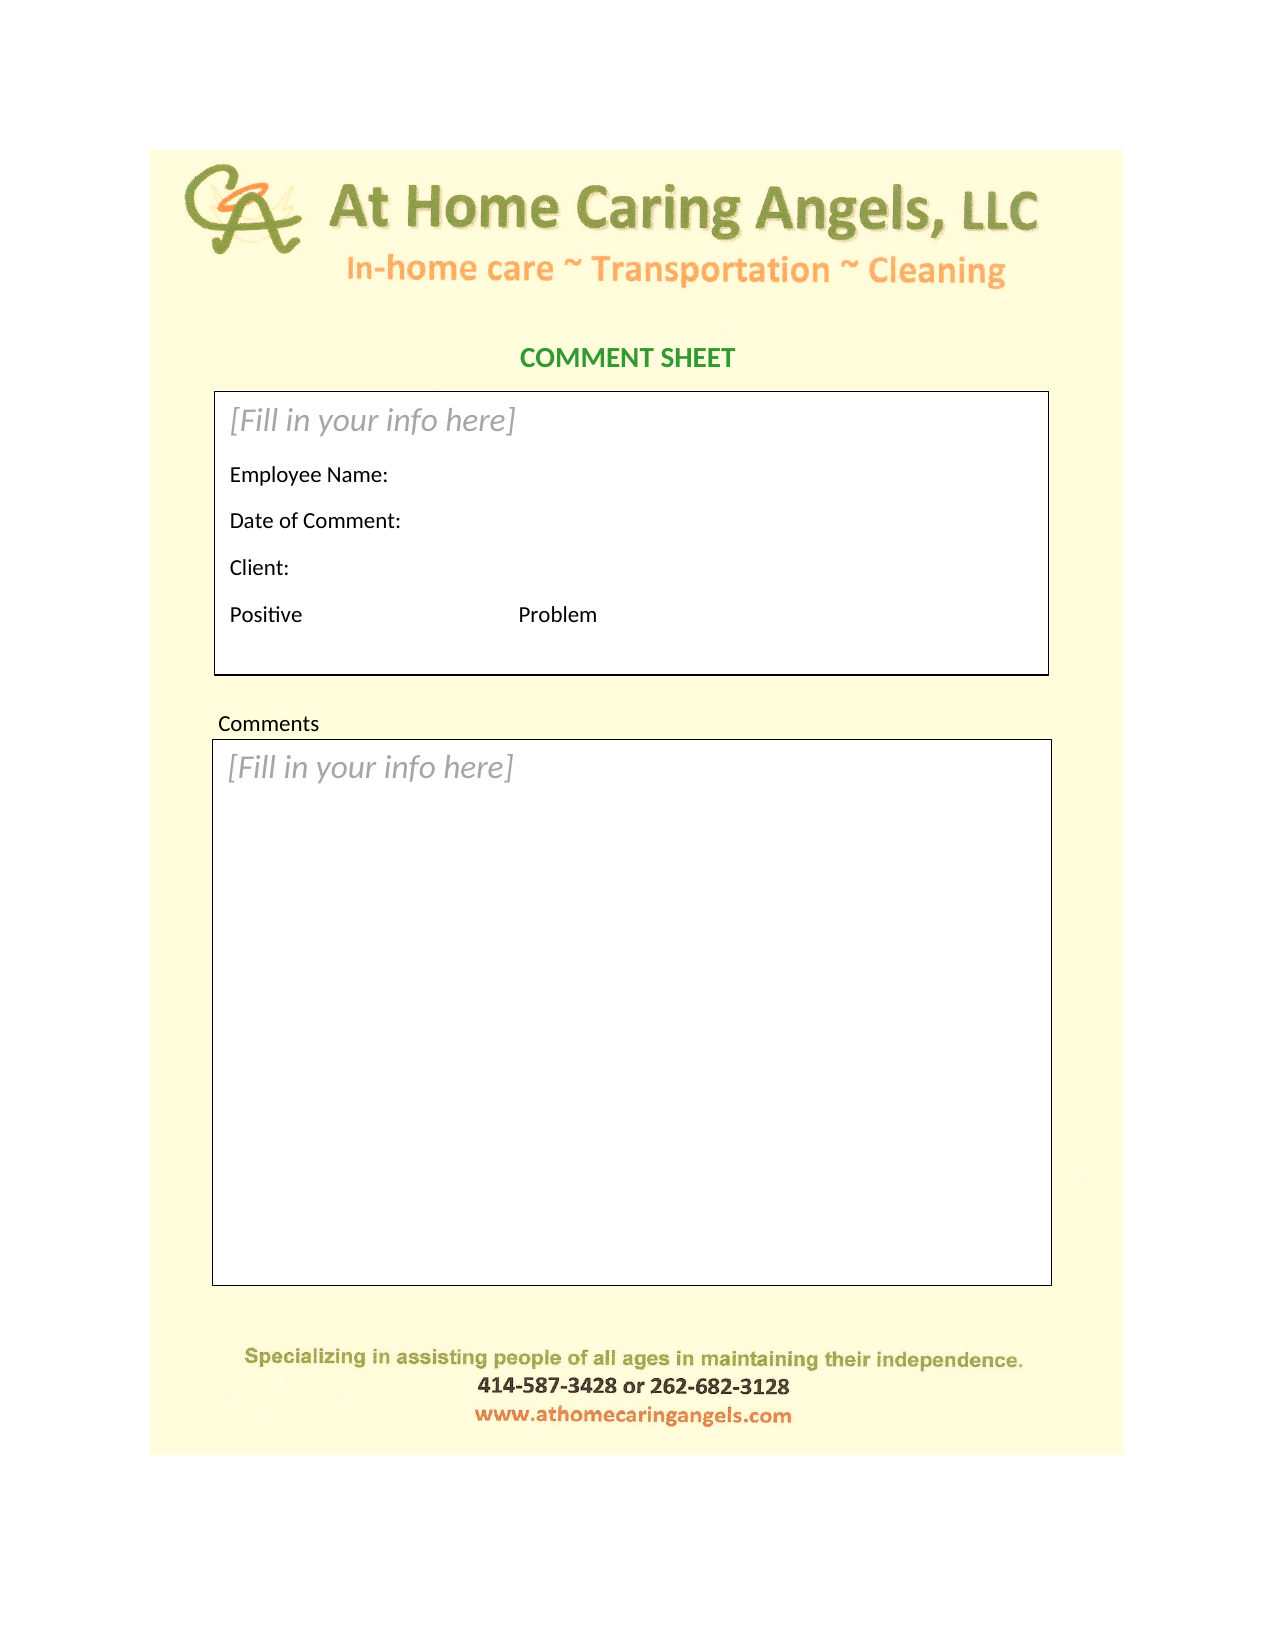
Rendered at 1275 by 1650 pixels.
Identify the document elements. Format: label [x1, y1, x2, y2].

picture [150, 150, 1124, 1455]
